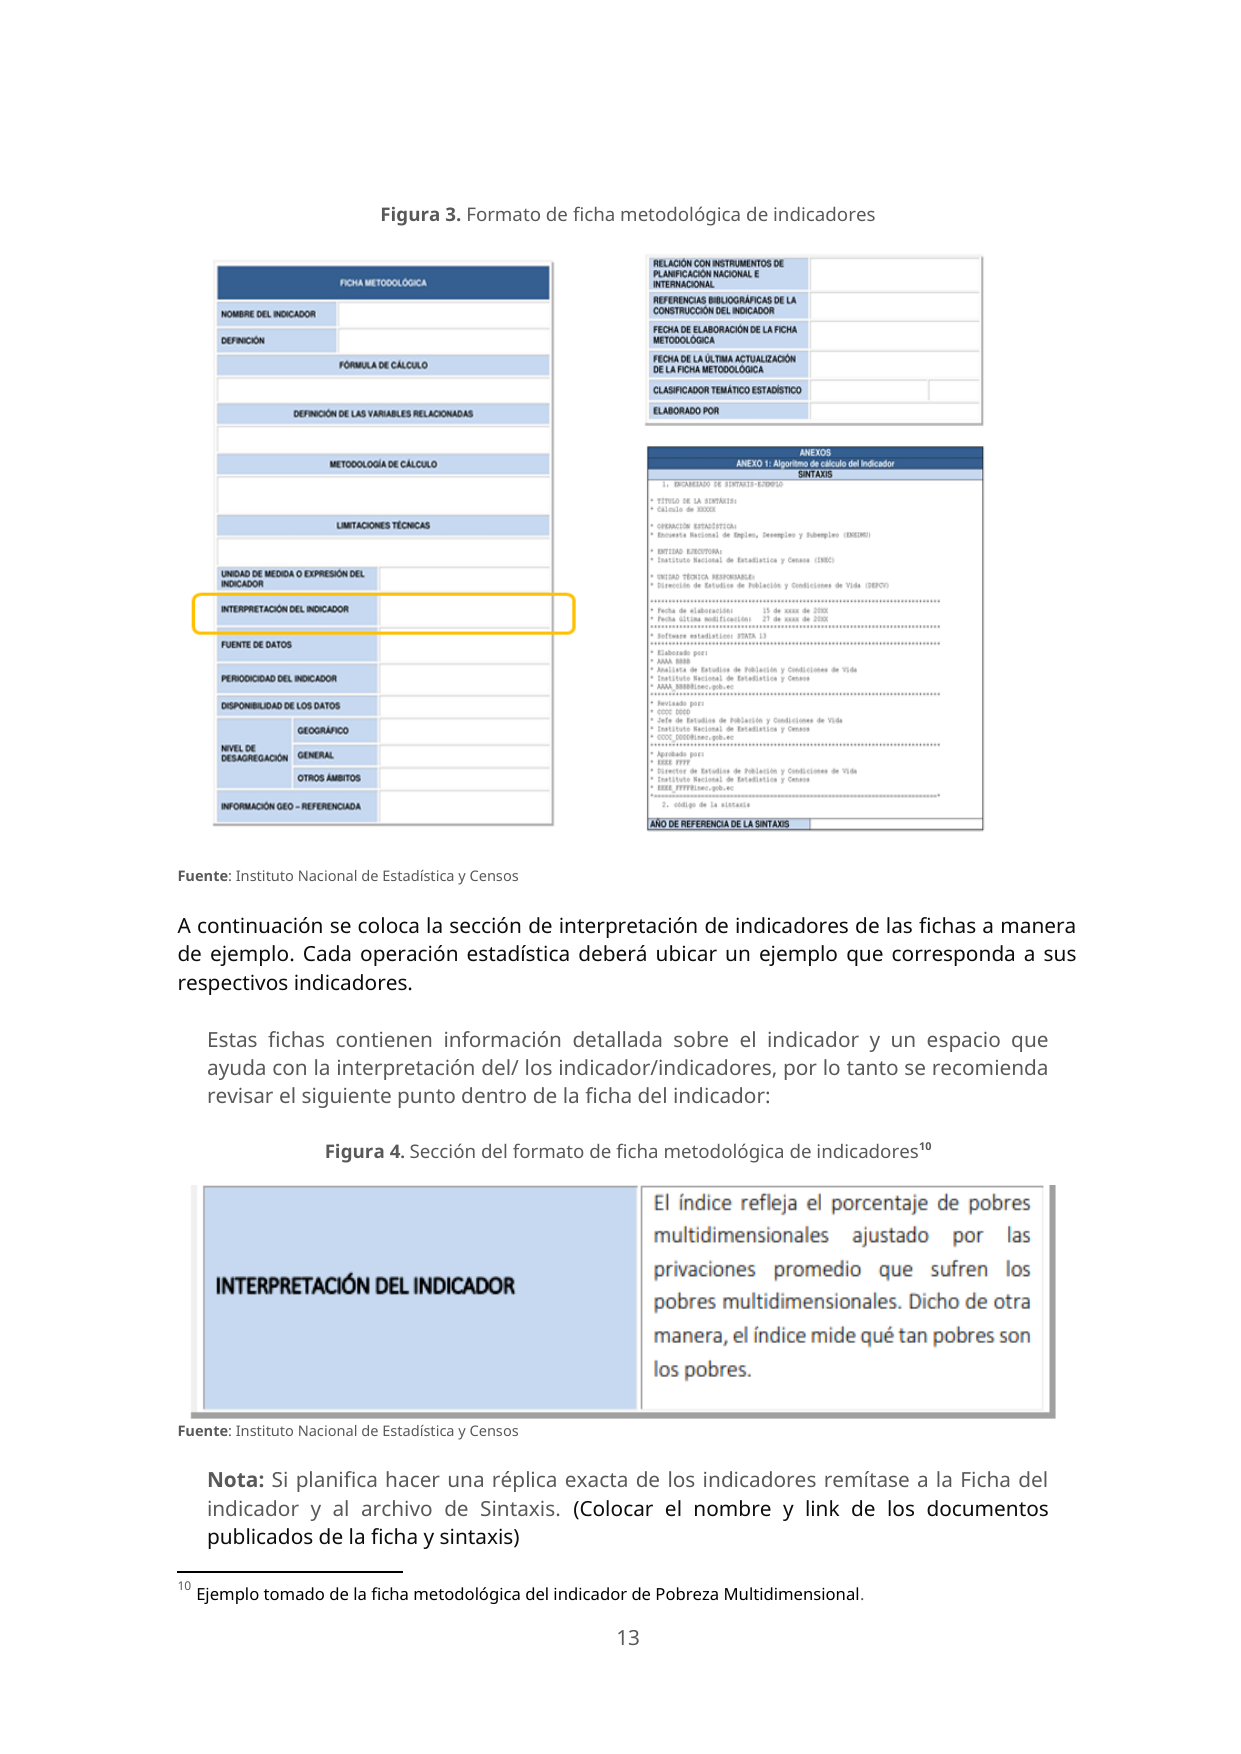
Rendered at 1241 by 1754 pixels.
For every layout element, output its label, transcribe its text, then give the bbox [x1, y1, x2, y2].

picture [616, 247, 1014, 842]
text Fuente: Instituto Nacional de Estadística y Censos [177, 866, 1078, 886]
text A continuación se coloca la sección de interpretación de indicadores de las fichas a manera de ejemplo. Cada operación estadística deberá ubicar un ejemplo que corresponda a sus respectivos indicadores. [177, 911, 1078, 996]
text Figura 4. Sección del formato de ficha metodológica de indicadores [177, 1138, 1078, 1164]
text Fuente: Instituto Nacional de Estadística y Censos [177, 1421, 1078, 1441]
picture [187, 1185, 1069, 1421]
text Estas fichas contienen información detallada sobre el indicador y un espacio que ayuda con la interpretación del/ los indicador/indicadores, por lo tanto se recomienda revisar el siguiente punto dentro de la ficha del indicador: [207, 1025, 1050, 1110]
picture [177, 256, 590, 842]
text Figura 3. Formato de ficha metodológica de indicadores [177, 201, 1078, 227]
text Nota: Si planifica hacer una réplica exacta de los indicadores remítase a la Ficha del indicador y al archivo de Sintaxis. (Colocar el nombre y link de los documentos publicados de la ficha y sintaxis) [207, 1466, 1050, 1551]
